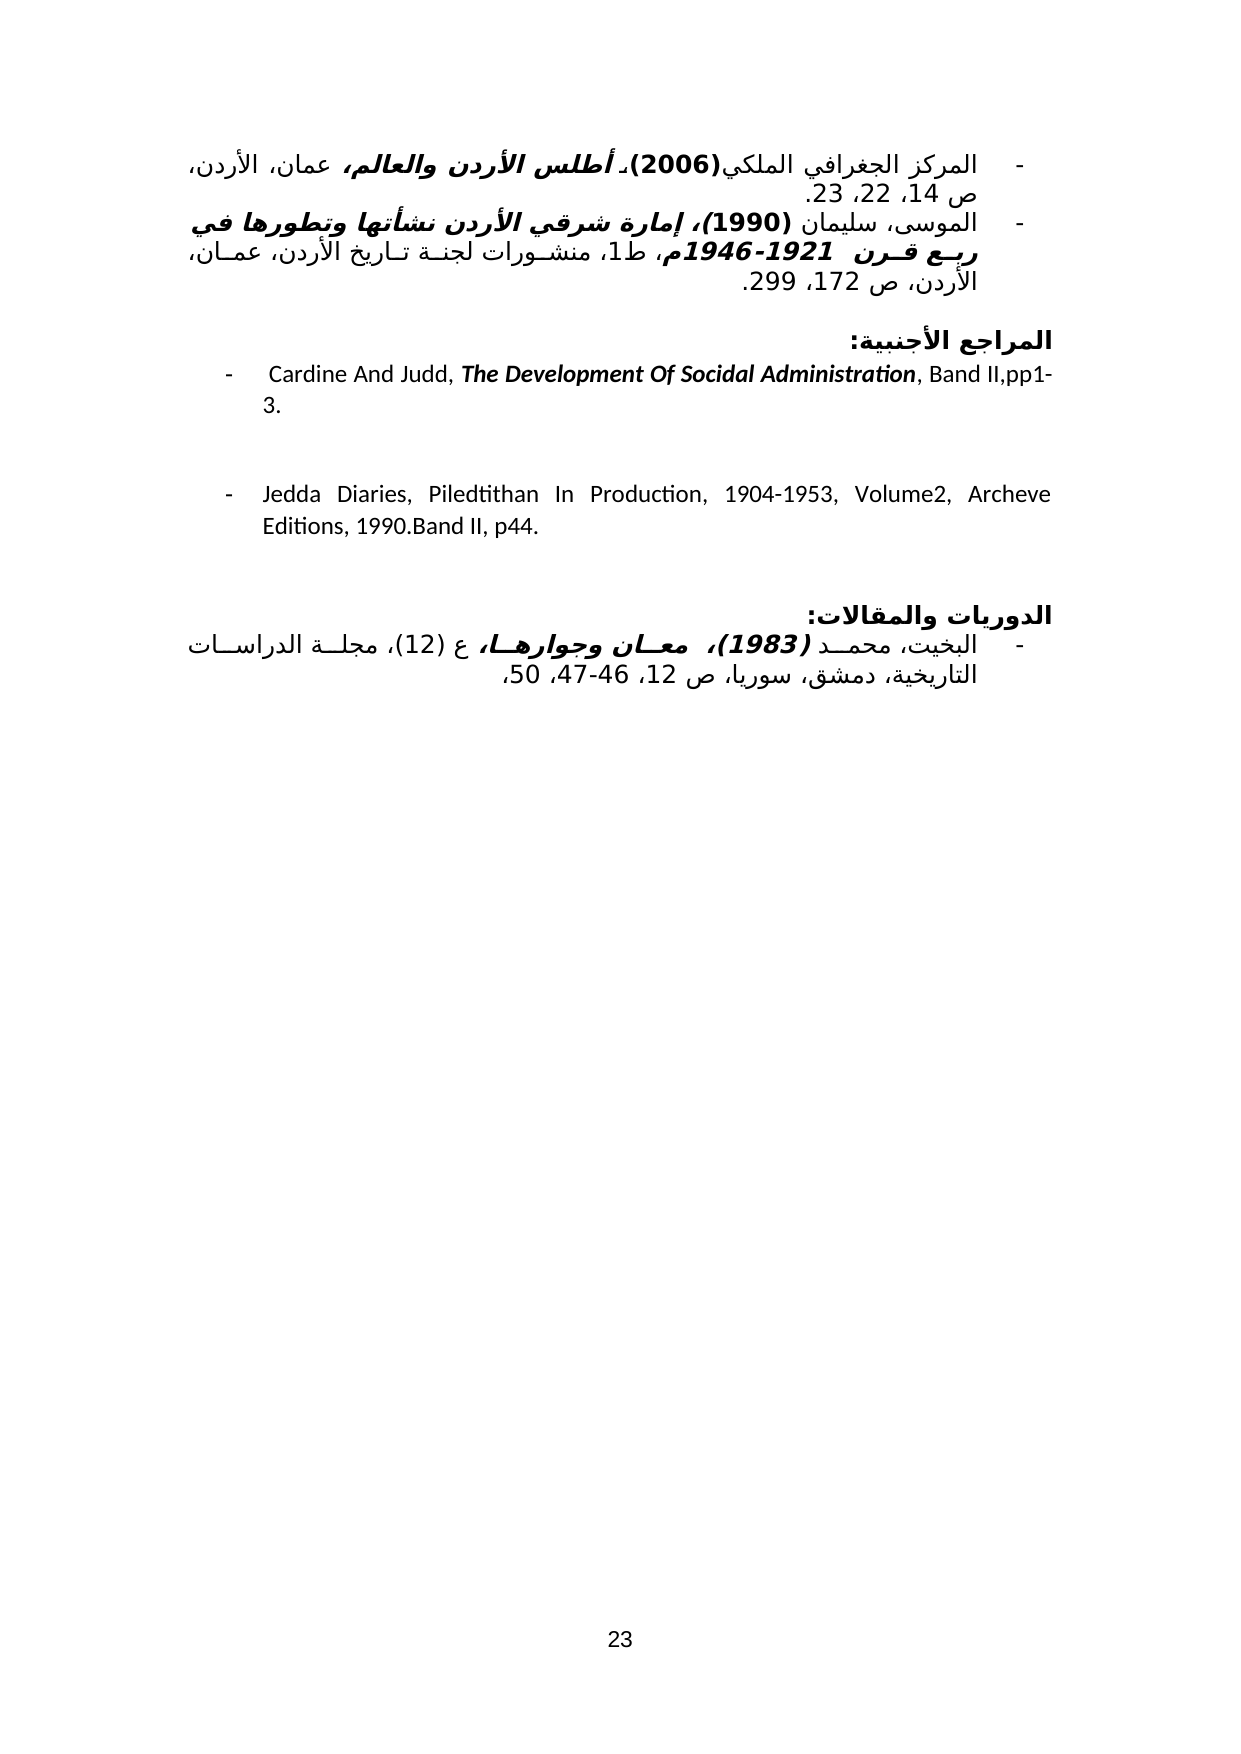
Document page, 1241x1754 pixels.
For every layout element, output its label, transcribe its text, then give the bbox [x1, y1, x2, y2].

list البخيت، محمد (1983)، معان وجوارها، ع (12)، مجلة الدراسات التاريخية، دمشق، سوريا، ص 12، 46-47، 50، [187, 631, 1015, 689]
text المراجع الأجنبية: [187, 326, 1053, 356]
list Cardine And Judd, The Development Of Socidal Administration, Band II,pp1-3. [225, 356, 1053, 420]
list Jedda Diaries, Piledtithan In Production, 1904-1953, Volume2, Archeve Editions, 1990.Band II, p44. [225, 476, 1053, 541]
list المركز الجغرافي الملكي(2006)، أطلس الأردن والعالم، عمان، الأردن، ص 14، 22، 23. [187, 150, 1015, 208]
list الموسى، سليمان (1990)، إمارة شرقي الأردن نشأتها وتطورها في ربع قرن 1921-1946م، ط1، منشورات لجنة تاريخ الأردن، عمان، الأردن، ص 172، 299. [187, 208, 1015, 296]
text الدوريات والمقالات: [187, 602, 1053, 631]
